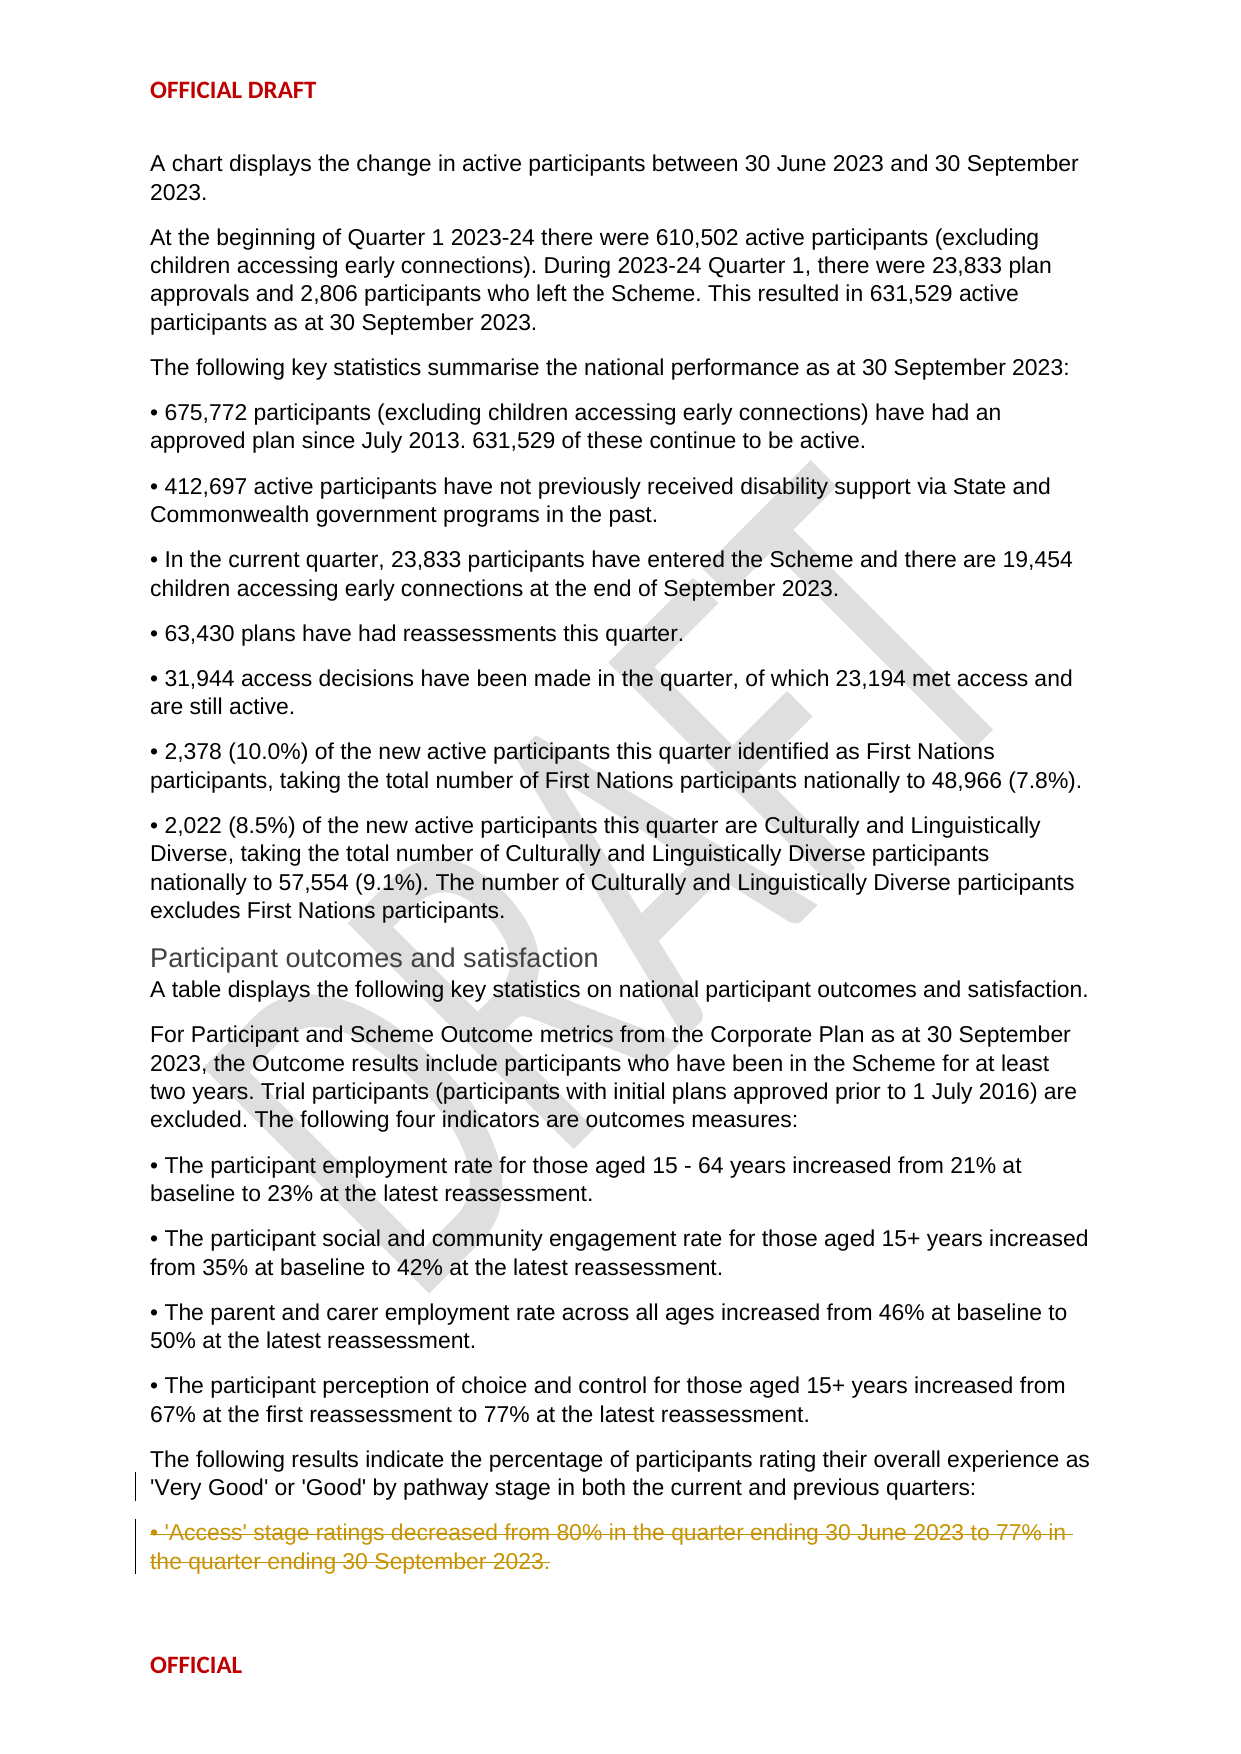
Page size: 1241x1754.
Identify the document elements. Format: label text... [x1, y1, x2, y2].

text • 2,022 (8.5%) of the new active participants this quarter are Culturally and Linguistically Diverse, taking the total number of Culturally and Linguistically Diverse participants nationally to 57,554 (9.1%). The number of Culturally and Linguistically Diverse participants excludes First Nations participants. [150, 812, 1090, 923]
text • The participant social and community engagement rate for those aged 15+ years increased from 35% at baseline to 42% at the latest reassessment. [150, 1225, 1090, 1280]
text • 31,944 access decisions have been made in the quarter, of which 23,194 met access and are still active. [150, 665, 1090, 719]
text • In the current quarter, 23,833 participants have entered the Scheme and there are 19,454 children accessing early connections at the end of September 2023. [150, 546, 1090, 601]
text At the beginning of Quarter 1 2023-24 there were 610,502 active participants (excluding children accessing early connections). During 2023-24 Quarter 1, there were 23,833 plan approvals and 2,806 participants who left the Scheme. This resulted in 631,529 active participants as at 30 September 2023. [150, 223, 1090, 335]
text For Participant and Scheme Outcome metrics from the Corporate Plan as at 30 September 2023, the Outcome results include participants who have been in the Scheme for at least two years. Trial participants (participants with initial plans approved prior to 1 July 2016) are excluded. The following four indicators are outcomes measures: [150, 1021, 1090, 1133]
subtitle Participant outcomes and satisfaction [150, 942, 1090, 973]
text The following key statistics summarise the national performance as at 30 September 2023: [150, 354, 1090, 380]
text • 2,378 (10.0%) of the new active participants this quarter identified as First Nations participants, taking the total number of First Nations participants nationally to 48,966 (7.8%). [150, 738, 1090, 793]
text • The parent and carer employment rate across all ages increased from 46% at baseline to 50% at the latest reassessment. [150, 1299, 1090, 1353]
text A table displays the following key statistics on national participant outcomes and satisfaction. [150, 976, 1090, 1002]
text • 675,772 participants (excluding children accessing early connections) have had an approved plan since July 2013. 631,529 of these continue to be active. [150, 399, 1090, 454]
text • The participant employment rate for those aged 15 - 64 years increased from 21% at baseline to 23% at the latest reassessment. [150, 1152, 1090, 1206]
text • 63,430 plans have had reassessments this quarter. [150, 620, 1090, 646]
text • 412,697 active participants have not previously received disability support via State and Commonwealth government programs in the past. [150, 473, 1090, 527]
text • The participant perception of choice and control for those aged 15+ years increased from 67% at the first reassessment to 77% at the latest reassessment. [150, 1372, 1090, 1427]
text A chart displays the change in active participants between 30 June 2023 and 30 September 2023. [150, 150, 1090, 205]
text The following results indicate the percentage of participants rating their overall experience as 'Very Good' or 'Good' by pathway stage in both the current and previous quarters: [150, 1446, 1090, 1501]
